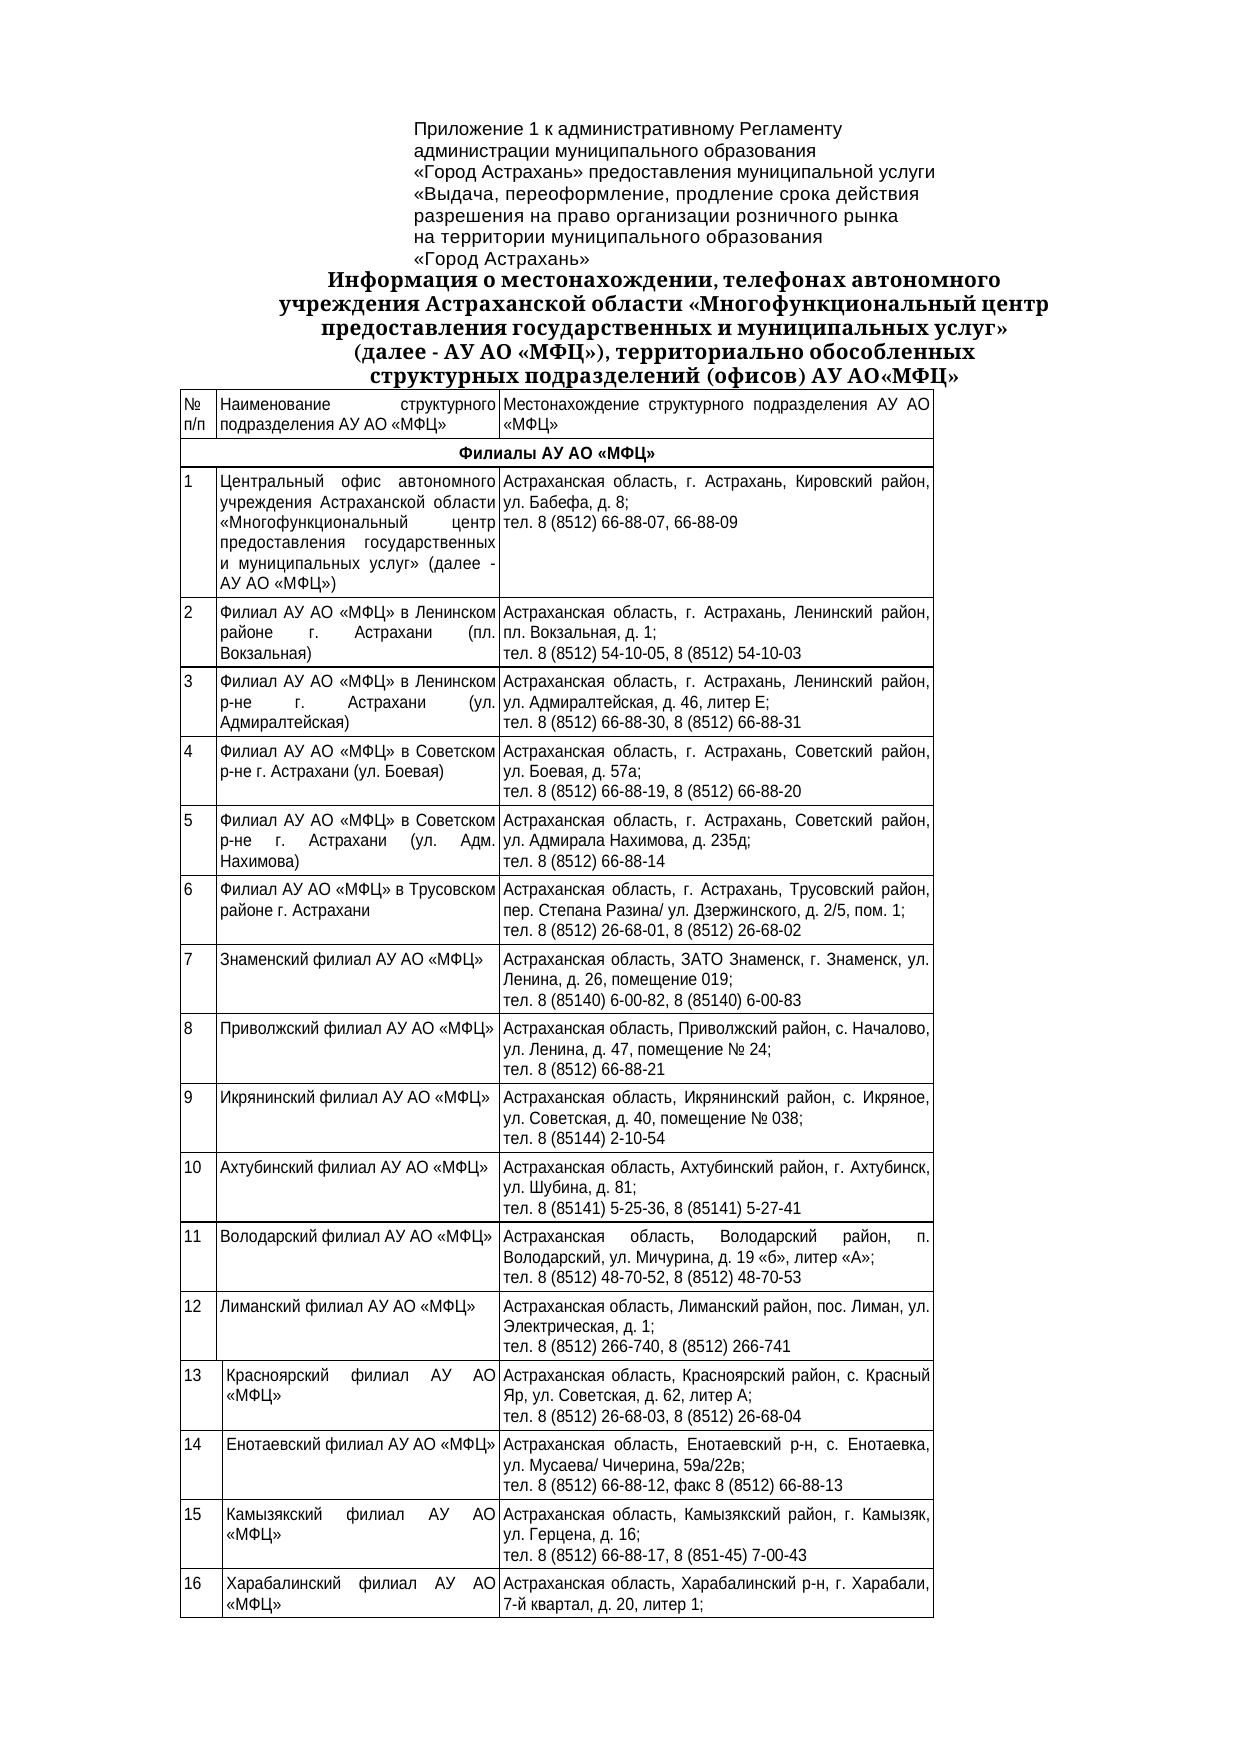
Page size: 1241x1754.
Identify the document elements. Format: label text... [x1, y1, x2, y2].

table_cell 3 [181, 668, 216, 736]
text (далее - АУ АО «МФЦ»), территориально обособленных [177, 341, 1152, 365]
table_cell 8 [181, 1014, 216, 1083]
text «Город Астрахань» предоставления муниципальной услуги [413, 161, 1152, 183]
table_cell Астраханская область, Приволжский район, с. Началово, ул. Ленина, д. 47, помещение № 24; тел. 8 (8512) 66-88-21 [500, 1014, 933, 1083]
table_cell 15 [181, 1500, 222, 1568]
table_cell Астраханская область, Володарский район, п. Володарский, ул. Мичурина, д. 19 «б», литер «А»; тел. 8 (8512) 48-70-52, 8 (8512) 48-70-53 [500, 1223, 933, 1291]
table_cell Ахтубинский филиал АУ АО «МФЦ» [217, 1153, 499, 1221]
table_cell 13 [181, 1361, 222, 1429]
table_cell Астраханская область, Икрянинский район, с. Икряное, ул. Советская, д. 40, помещение № 038; тел. 8 (85144) 2-10-54 [500, 1084, 933, 1152]
table_cell Астраханская область, Ахтубинский район, г. Ахтубинск, ул. Шубина, д. 81; тел. 8 (85141) 5-25-36, 8 (85141) 5-27-41 [500, 1153, 933, 1221]
table_cell 2 [181, 598, 216, 666]
text Приложение 1 к административному Регламенту [413, 118, 1152, 140]
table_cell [223, 1569, 499, 1617]
text структурных подразделений (офисов) АУ АО«МФЦ» [177, 365, 1152, 389]
table_cell Камызякский филиал АУ АО «МФЦ» [223, 1500, 499, 1568]
table_header Местонахождение структурного подразделения АУ АО «МФЦ» [500, 390, 933, 438]
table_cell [500, 1569, 933, 1617]
table_cell 1 [181, 468, 216, 597]
table_cell 12 [181, 1292, 216, 1360]
table_cell Центральный офис автономного учреждения Астраханской области «Многофункциональный центр предоставления государственных и муниципальных услуг» (далее - АУ АО «МФЦ») [217, 468, 499, 597]
table_cell Астраханская область, Енотаевский р-н, с. Енотаевка, ул. Мусаева/ Чичерина, 59а/22в; тел. 8 (8512) 66-88-12, факс 8 (8512) 66-88-13 [500, 1431, 933, 1499]
text «Город Астрахань» [413, 247, 1152, 269]
table_cell Икрянинский филиал АУ АО «МФЦ» [217, 1084, 499, 1152]
table_cell 14 [181, 1431, 222, 1499]
table_cell 4 [181, 737, 216, 805]
table_cell Приволжский филиал АУ АО «МФЦ» [217, 1014, 499, 1083]
table_cell Енотаевский филиал АУ АО «МФЦ» [223, 1431, 499, 1499]
text «Выдача, переоформление, продление срока действия [413, 183, 1152, 204]
table_cell Астраханская область, Лиманский район, пос. Лиман, ул. Электрическая, д. 1; тел. 8 (8512) 266-740, 8 (8512) 266-741 [500, 1292, 933, 1360]
table_cell Филиал АУ АО «МФЦ» в Ленинском районе г. Астрахани (пл. Вокзальная) [217, 598, 499, 666]
table_cell 10 [181, 1153, 216, 1221]
table_cell Астраханская область, г. Астрахань, Советский район, ул. Боевая, д. 57а; тел. 8 (8512) 66-88-19, 8 (8512) 66-88-20 [500, 737, 933, 805]
table_cell 6 [181, 876, 216, 944]
text разрешения на право организации розничного рынка [413, 204, 1152, 226]
table_cell 7 [181, 945, 216, 1013]
table_cell Астраханская область, г. Астрахань, Трусовский район, пер. Степана Разина/ ул. Дзержинского, д. 2/5, пом. 1; тел. 8 (8512) 26-68-01, 8 (8512) 26-68-02 [500, 876, 933, 944]
table_cell 5 [181, 806, 216, 874]
table_cell Филиал АУ АО «МФЦ» в Ленинском р-не г. Астрахани (ул. Адмиралтейская) [217, 668, 499, 736]
table_cell Филиал АУ АО «МФЦ» в Советском р-не г. Астрахани (ул. Адм. Нахимова) [217, 806, 499, 874]
table_header Наименование структурного подразделения АУ АО «МФЦ» [217, 390, 499, 438]
table_cell Астраханская область, Камызякский район, г. Камызяк, ул. Герцена, д. 16; тел. 8 (8512) 66-88-17, 8 (851-45) 7-00-43 [500, 1500, 933, 1568]
text предоставления государственных и муниципальных услуг» [177, 317, 1152, 341]
text Информация о местонахождении, телефонах автономного [177, 269, 1152, 293]
table_cell Астраханская область, Красноярский район, с. Красный Яр, ул. Советская, д. 62, литер А; тел. 8 (8512) 26-68-03, 8 (8512) 26-68-04 [500, 1361, 933, 1429]
table_cell Астраханская область, г. Астрахань, Ленинский район, ул. Адмиралтейская, д. 46, литер Е; тел. 8 (8512) 66-88-30, 8 (8512) 66-88-31 [500, 668, 933, 736]
text учреждения Астраханской области «Многофункциональный центр [177, 293, 1152, 317]
table_cell Красноярский филиал АУ АО «МФЦ» [223, 1361, 499, 1429]
table_cell 11 [181, 1223, 216, 1291]
table_cell Филиал АУ АО «МФЦ» в Трусовском районе г. Астрахани [217, 876, 499, 944]
text на территории муниципального образования [413, 226, 1152, 247]
text администрации муниципального образования [413, 140, 1152, 161]
table_cell Астраханская область, г. Астрахань, Советский район, ул. Адмирала Нахимова, д. 235д; тел. 8 (8512) 66-88-14 [500, 806, 933, 874]
table_cell Знаменский филиал АУ АО «МФЦ» [217, 945, 499, 1013]
table_header № п/п [181, 390, 216, 438]
table_cell Астраханская область, ЗАТО Знаменск, г. Знаменск, ул. Ленина, д. 26, помещение 019; тел. 8 (85140) 6-00-82, 8 (85140) 6-00-83 [500, 945, 933, 1013]
table_cell Лиманский филиал АУ АО «МФЦ» [217, 1292, 499, 1360]
table_cell Астраханская область, г. Астрахань, Ленинский район, пл. Вокзальная, д. 1; тел. 8 (8512) 54-10-05, 8 (8512) 54-10-03 [500, 598, 933, 666]
table_cell 9 [181, 1084, 216, 1152]
table_cell Филиалы АУ АО «МФЦ» [181, 439, 933, 466]
table_cell 16 [181, 1569, 222, 1617]
table_cell Володарский филиал АУ АО «МФЦ» [217, 1223, 499, 1291]
table_cell Астраханская область, г. Астрахань, Кировский район, ул. Бабефа, д. 8; тел. 8 (8512) 66-88-07, 66-88-09 [500, 468, 933, 597]
table_cell Филиал АУ АО «МФЦ» в Советском р-не г. Астрахани (ул. Боевая) [217, 737, 499, 805]
